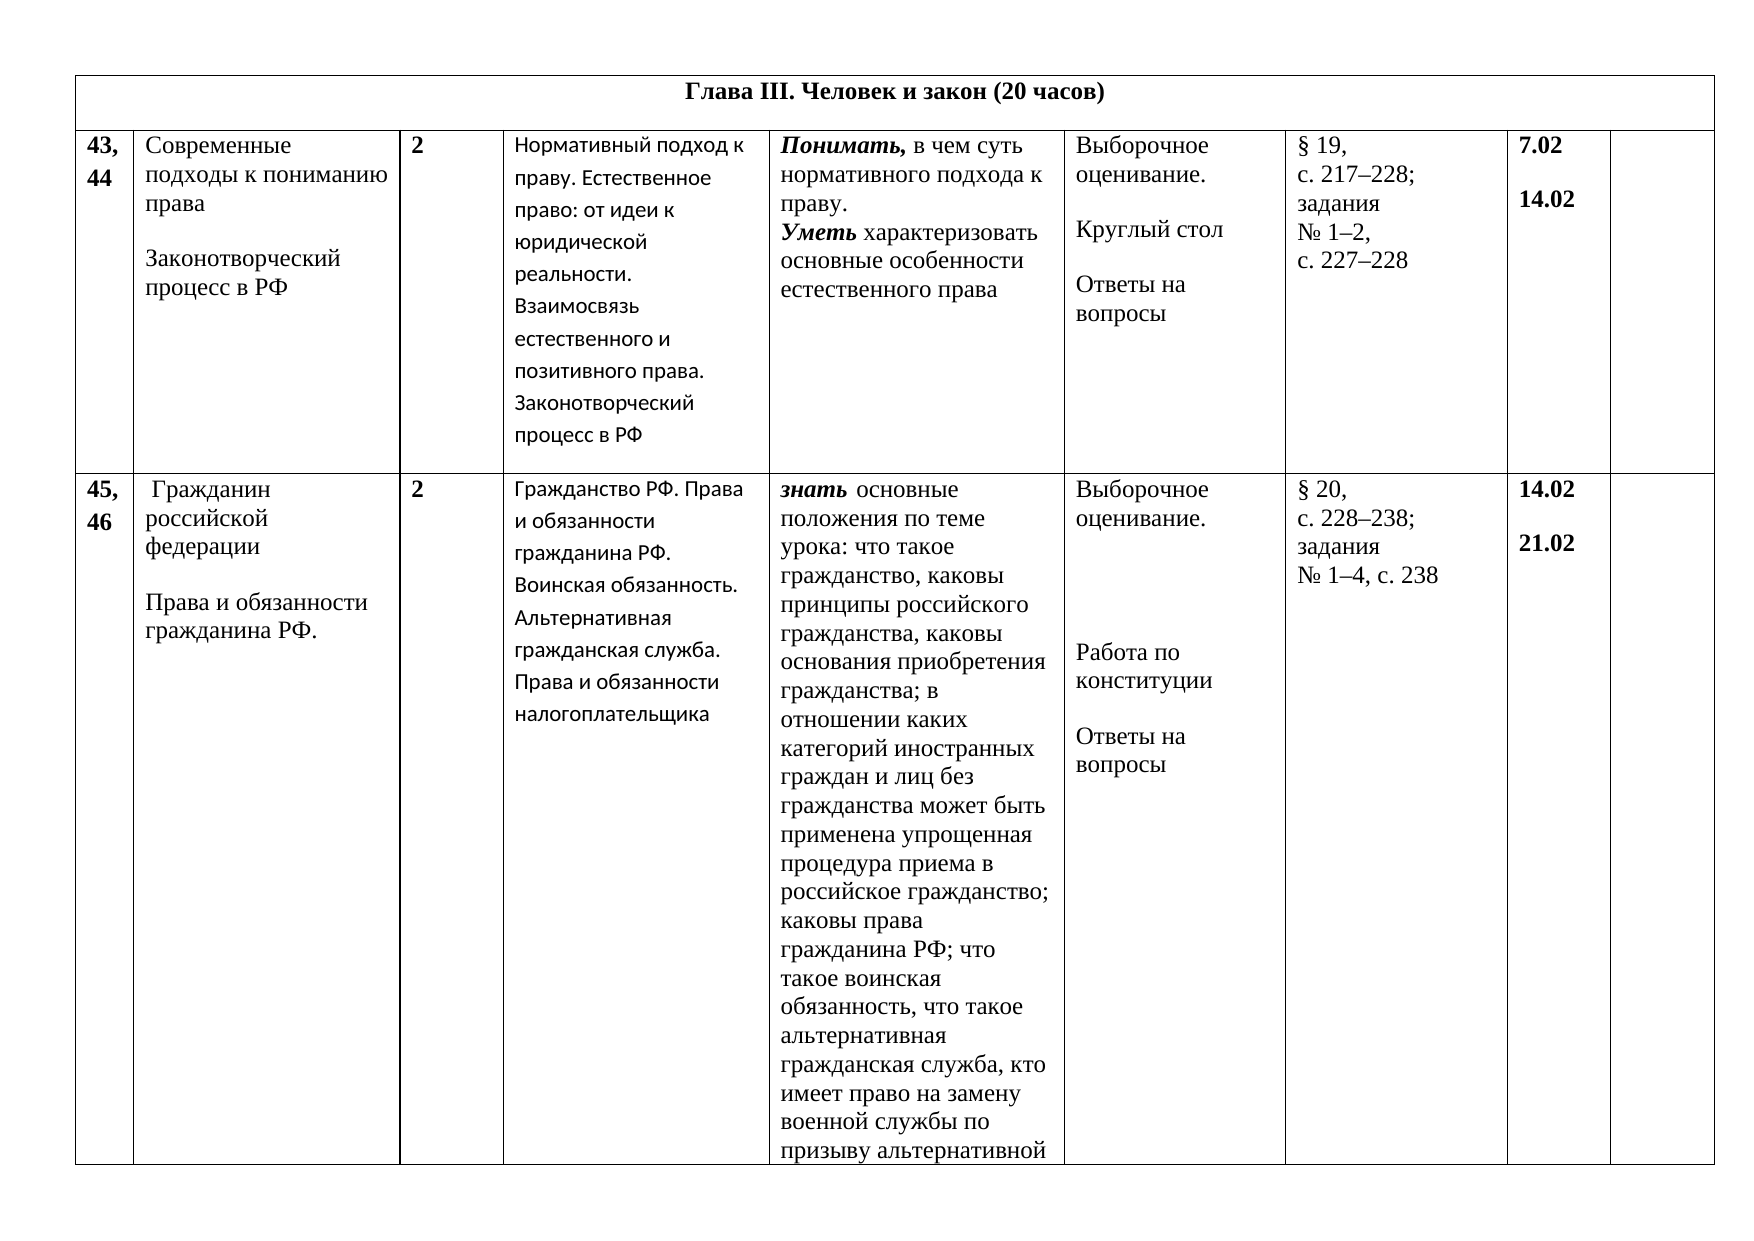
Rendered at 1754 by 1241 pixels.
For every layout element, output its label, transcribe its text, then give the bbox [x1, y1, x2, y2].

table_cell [1065, 474, 1285, 1164]
table_cell Понимать, в чем суть нормативного подхода к праву. Уметь характеризовать основные особенности естественного права [770, 131, 1064, 473]
table_cell Современные подходы к пониманию права Законотворческий процесс в РФ [134, 131, 399, 473]
table_cell 2 [401, 474, 503, 1164]
table_cell [1611, 474, 1714, 1164]
table_cell § 19, с. 217–228; задания № 1–2, с. 227–228 [1286, 131, 1507, 473]
table_cell Выборочное оценивание. Круглый стол Ответы на вопросы [1065, 131, 1285, 473]
table_cell Нормативный подход к праву. Естественное право: от идеи к юридической реальности. Взаимосвязь естественного и позитивного права. Законотворческий процесс в РФ [504, 131, 769, 473]
table_cell Глава III. Человек и закон (20 часов) [76, 76, 1714, 129]
table_cell 45, 46 [76, 474, 133, 1164]
table_cell 14.02 21.02 [1508, 474, 1610, 1164]
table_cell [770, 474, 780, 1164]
table_cell [1611, 131, 1714, 473]
table_cell 43, 44 [76, 131, 133, 473]
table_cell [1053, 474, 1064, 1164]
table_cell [134, 474, 399, 1164]
table_cell 2 [401, 131, 503, 473]
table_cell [1286, 474, 1507, 1164]
table_cell 7.02 14.02 [1508, 131, 1610, 473]
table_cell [504, 474, 769, 1164]
